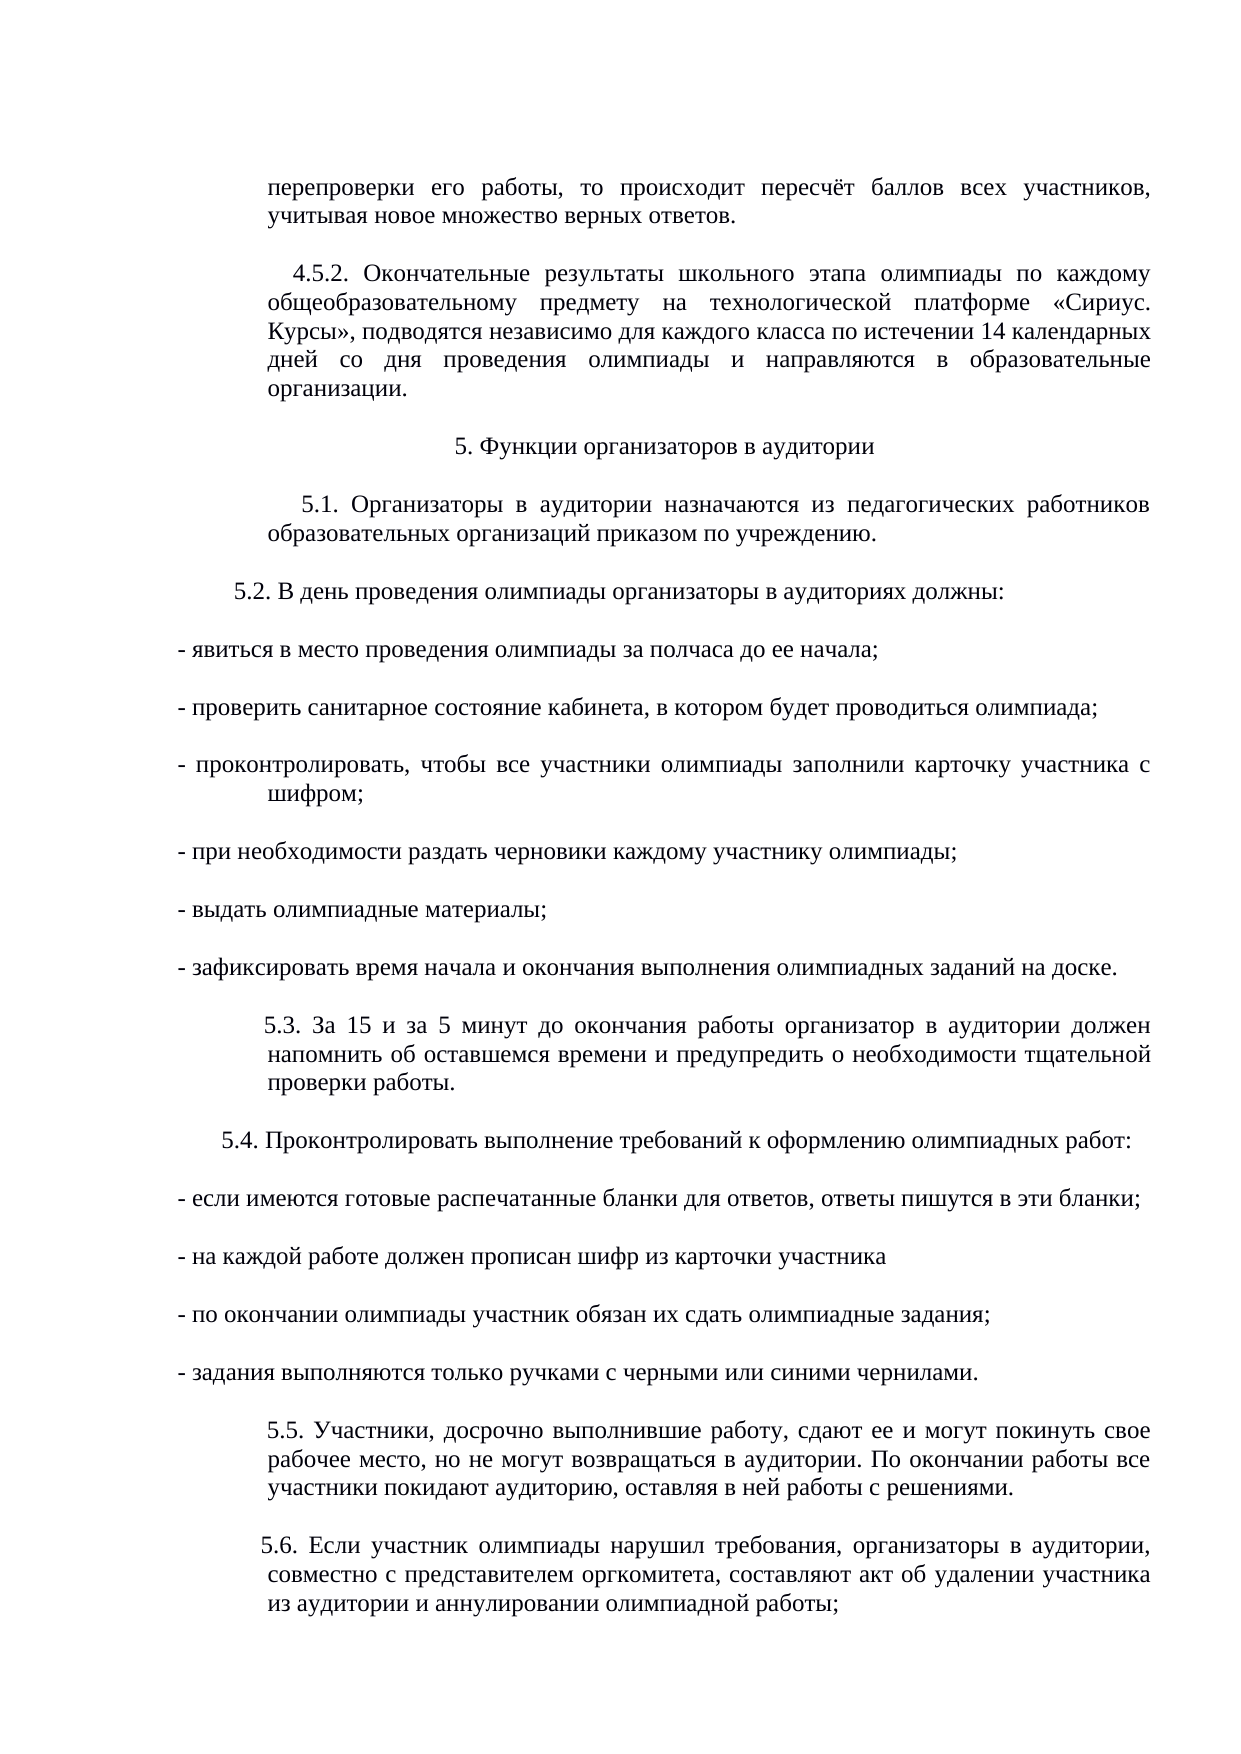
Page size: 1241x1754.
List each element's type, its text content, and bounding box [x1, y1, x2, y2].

subtitle - задания выполняются только ручками с черными или синими чернилами. [177, 1357, 1152, 1386]
subtitle - зафиксировать время начала и окончания выполнения олимпиадных заданий на доске. [177, 952, 1152, 981]
subtitle 5.5. Участники, досрочно выполнившие работу, сдают ее и могут покинуть свое рабочее место, но не могут возвращаться в аудитории. По окончании работы все участники покидают аудиторию, оставляя в ней работы с решениями. [177, 1415, 1152, 1501]
subtitle - выдать олимпиадные материалы; [177, 894, 1152, 923]
subtitle - проконтролировать, чтобы все участники олимпиады заполнили карточку участника с шифром; [177, 749, 1152, 807]
subtitle 5.4. Проконтролировать выполнение требований к оформлению олимпиадных работ: [177, 1125, 1152, 1154]
subtitle - явиться в место проведения олимпиады за полчаса до ее начала; [177, 634, 1152, 662]
subtitle - при необходимости раздать черновики каждому участнику олимпиады; [177, 836, 1152, 865]
subtitle - на каждой работе должен прописан шифр из карточки участника [177, 1241, 1152, 1270]
subtitle 5.2. В день проведения олимпиады организаторы в аудиториях должны: [177, 576, 1152, 604]
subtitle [177, 172, 1152, 229]
subtitle 5.6. Если участник олимпиады нарушил требования, организаторы в аудитории, совместно с представителем оргкомитета, составляют акт об удалении участника из аудитории и аннулировании олимпиадной работы; [177, 1530, 1152, 1617]
subtitle 5.1. Организаторы в аудитории назначаются из педагогических работников образовательных организаций приказом по учреждению. [177, 489, 1152, 547]
subtitle 5. Функции организаторов в аудитории [177, 431, 1152, 460]
subtitle 4.5.2. Окончательные результаты школьного этапа олимпиады по каждому общеобразовательному предмету на технологической платформе «Сириус. Курсы», подводятся независимо для каждого класса по истечении 14 календарных дней со дня проведения олимпиады и направляются в образовательные организации. [177, 258, 1152, 402]
subtitle - если имеются готовые распечатанные бланки для ответов, ответы пишутся в эти бланки; [177, 1183, 1152, 1212]
subtitle - проверить санитарное состояние кабинета, в котором будет проводиться олимпиада; [177, 692, 1152, 720]
subtitle - по окончании олимпиады участник обязан их сдать олимпиадные задания; [177, 1299, 1152, 1328]
subtitle 5.3. За 15 и за 5 минут до окончания работы организатор в аудитории должен напомнить об оставшемся времени и предупредить о необходимости тщательной проверки работы. [177, 1010, 1152, 1096]
